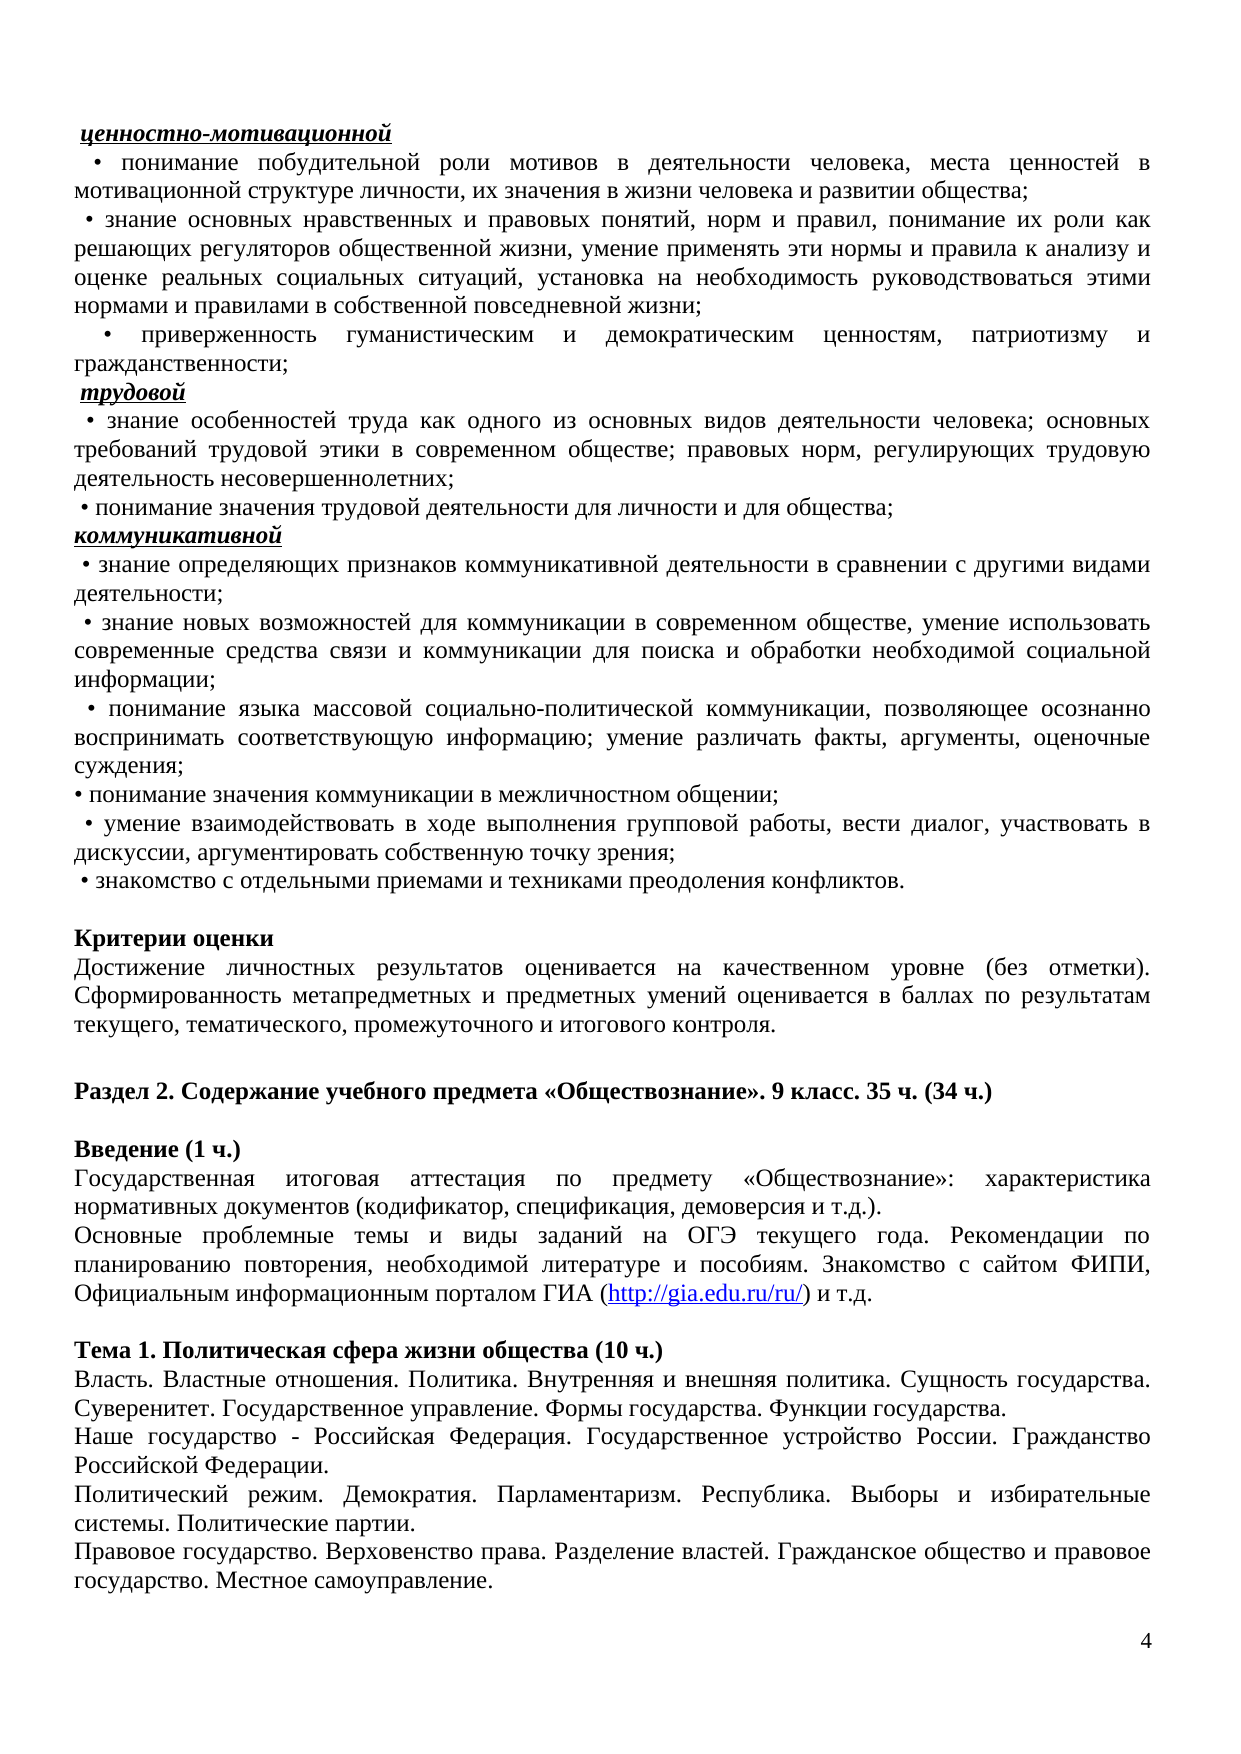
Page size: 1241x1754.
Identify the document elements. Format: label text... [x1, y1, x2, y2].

text • умение взаимодействовать в ходе выполнения групповой работы, вести диалог, участвовать в дискуссии, аргументировать собственную точку зрения; [74, 808, 1152, 866]
text Раздел 2. Содержание учебного предмета «Обществознание». 9 класс. 35 ч. (34 ч.) [74, 1076, 1152, 1105]
text Основные проблемные темы и виды заданий на ОГЭ текущего года. Рекомендации по планированию повторения, необходимой литературе и пособиям. Знакомство с сайтом ФИПИ, Официальным информационным порталом ГИА (http://gia.edu.ru/ru/) и т.д. [74, 1220, 1152, 1306]
text • понимание значения коммуникации в межличностном общении; [74, 779, 1152, 808]
text Наше государство - Российская Федерация. Государственное устройство России. Гражданство Российской Федерации. [74, 1421, 1152, 1479]
text Правовое государство. Верховенство права. Разделение властей. Гражданское общество и правовое государство. Местное самоуправление. [74, 1536, 1152, 1594]
text • знание основных нравственных и правовых понятий, норм и правил, понимание их роли как решающих регуляторов общественной жизни, умение применять эти нормы и правила к анализу и оценке реальных социальных ситуаций, установка на необходимость руководствоваться этими нормами и правилами в собственной повседневной жизни; [74, 204, 1152, 319]
text трудовой [74, 377, 1152, 406]
text • знание новых возможностей для коммуникации в современном обществе, умение использовать современные средства связи и коммуникации для поиска и обработки необходимой социальной информации; [74, 607, 1152, 693]
text Власть. Властные отношения. Политика. Внутренняя и внешняя политика. Сущность государства. Суверенитет. Государственное управление. Формы государства. Функции государства. [74, 1364, 1152, 1421]
text Достижение личностных результатов оценивается на качественном уровне (без отметки). Сформированность метапредметных и предметных умений оценивается в баллах по результатам текущего, тематического, промежуточного и итогового контроля. [74, 952, 1152, 1038]
text Тема 1. Политическая сфера жизни общества (10 ч.) [74, 1335, 1152, 1364]
text • понимание побудительной роли мотивов в деятельности человека, места ценностей в мотивационной структуре личности, их значения в жизни человека и развитии общества; [74, 147, 1152, 204]
text • знакомство с отдельными приемами и техниками преодоления конфликтов. [74, 866, 1152, 894]
text Критерии оценки [74, 923, 1152, 952]
text ценностно-мотивационной [74, 118, 1152, 147]
text Государственная итоговая аттестация по предмету «Обществознание»: характеристика нормативных документов (кодификатор, спецификация, демоверсия и т.д.). [74, 1163, 1152, 1220]
text • понимание языка массовой социально-политической коммуникации, позволяющее осознанно воспринимать соответствующую информацию; умение различать факты, аргументы, оценочные суждения; [74, 693, 1152, 779]
text • знание определяющих признаков коммуникативной деятельности в сравнении с другими видами деятельности; [74, 549, 1152, 607]
text • знание особенностей труда как одного из основных видов деятельности человека; основных требований трудовой этики в современном обществе; правовых норм, регулирующих трудовую деятельность несовершеннолетних; [74, 406, 1152, 492]
text Введение (1 ч.) [74, 1134, 1152, 1163]
text Политический режим. Демократия. Парламентаризм. Республика. Выборы и избирательные системы. Политические партии. [74, 1479, 1152, 1536]
text • понимание значения трудовой деятельности для личности и для общества; [74, 492, 1152, 521]
text • приверженность гуманистическим и демократическим ценностям, патриотизму и гражданственности; [74, 319, 1152, 377]
text коммуникативной [74, 521, 1152, 549]
